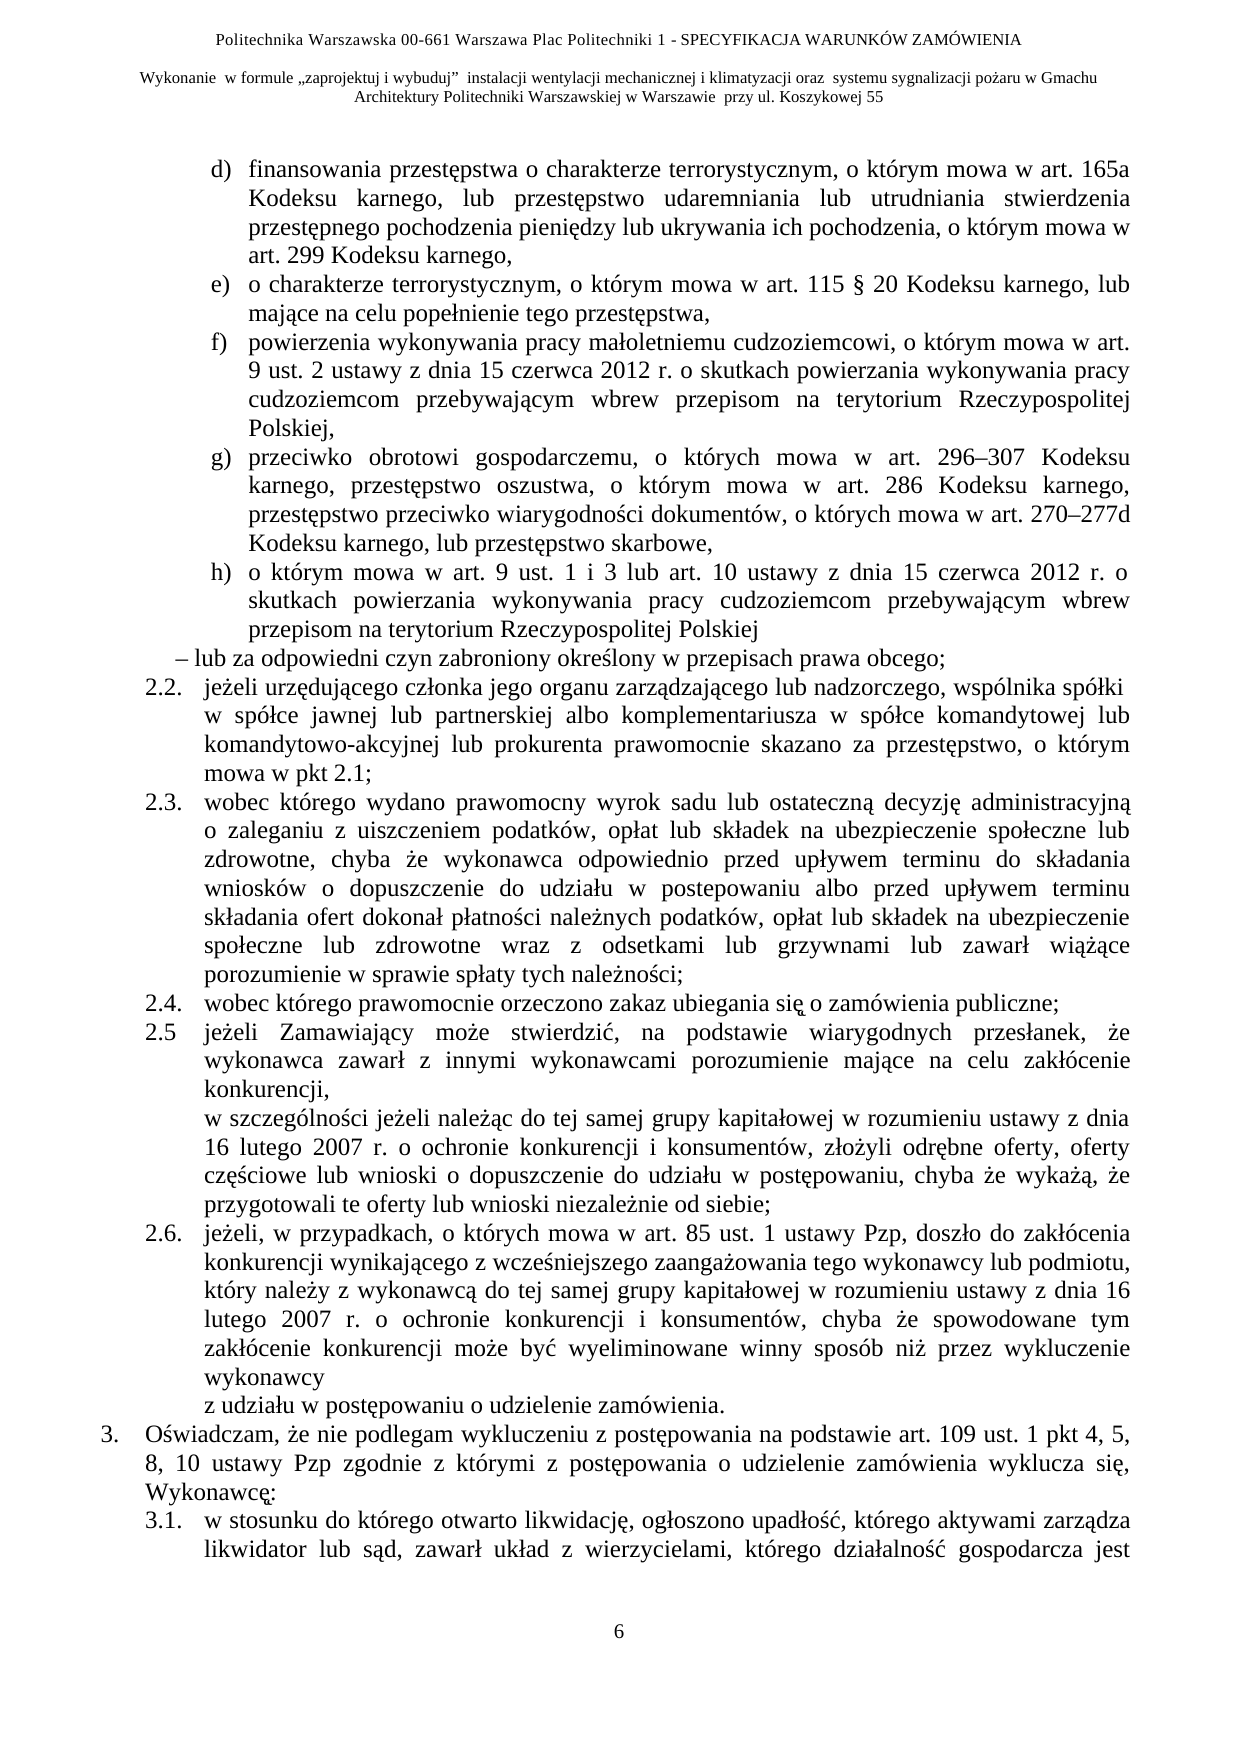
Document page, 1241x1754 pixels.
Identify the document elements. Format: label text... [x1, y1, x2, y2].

list powierzenia wykonywania pracy małoletniemu cudzoziemcowi, o którym mowa w art. 9 ust. 2 ustawy z dnia 15 czerwca 2012 r. o skutkach powierzania wykonywania pracy cudzoziemcom przebywającym wbrew przepisom na terytorium Rzeczypospolitej Polskiej, [211, 327, 1131, 442]
list o charakterze terrorystycznym, o którym mowa w art. 115 § 20 Kodeksu karnego, lub mające na celu popełnienie tego przestępstwa, [211, 269, 1131, 327]
list finansowania przestępstwa o charakterze terrorystycznym, o którym mowa w art. 165a Kodeksu karnego, lub przestępstwo udaremniania lub utrudniania stwierdzenia przestępnego pochodzenia pieniędzy lub ukrywania ich pochodzenia, o którym mowa w art. 299 Kodeksu karnego, [211, 154, 1131, 269]
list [145, 1505, 1131, 1563]
list Oświadczam, że nie podlegam wykluczeniu z postępowania na podstawie art. 109 ust. 1 pkt 4, 5, 8, 10 ustawy Pzp zgodnie z którymi z postępowania o udzielenie zamówienia wyklucza się, Wykonawcę̨: [100, 1419, 1131, 1505]
text 2.4. wobec którego prawomocnie orzeczono zakaz ubiegania się̨ o zamówienia publiczne; [145, 988, 1131, 1017]
text 2.3. wobec którego wydano prawomocny wyrok sadu lub ostateczną decyzję administracyjną o zaleganiu z uiszczeniem podatków, opłat lub składek na ubezpieczenie społeczne lub zdrowotne, chyba że wykonawca odpowiednio przed upływem terminu do składania wniosków o dopuszczenie do udziału w postepowaniu albo przed upływem terminu składania ofert dokonał płatności należnych podatków, opłat lub składek na ubezpieczenie społeczne lub zdrowotne wraz z odsetkami lub grzywnami lub zawarł wiążące porozumienie w sprawie spłaty tych należności; [145, 787, 1131, 988]
text 2.2. jeżeli urzędującego członka jego organu zarządzającego lub nadzorczego, wspólnika spółki w spółce jawnej lub partnerskiej albo komplementariusza w spółce komandytowej lub komandytowo-akcyjnej lub prokurenta prawomocnie skazano za przestępstwo, o którym mowa w pkt 2.1; [145, 672, 1131, 787]
list o którym mowa w art. 9 ust. 1 i 3 lub art. 10 ustawy z dnia 15 czerwca 2012 r. o skutkach powierzania wykonywania pracy cudzoziemcom przebywającym wbrew przepisom na terytorium Rzeczypospolitej Polskiej [211, 557, 1131, 643]
list przeciwko obrotowi gospodarczemu, o których mowa w art. 296–307 Kodeksu karnego, przestępstwo oszustwa, o którym mowa w art. 286 Kodeksu karnego, przestępstwo przeciwko wiarygodności dokumentów, o których mowa w art. 270–277d Kodeksu karnego, lub przestępstwo skarbowe, [211, 442, 1131, 557]
text 2.6. jeżeli, w przypadkach, o których mowa w art. 85 ust. 1 ustawy Pzp, doszło do zakłócenia konkurencji wynikającego z wcześniejszego zaangażowania tego wykonawcy lub podmiotu, który należy z wykonawcą do tej samej grupy kapitałowej w rozumieniu ustawy z dnia 16 lutego 2007 r. o ochronie konkurencji i konsumentów, chyba że spowodowane tym zakłócenie konkurencji może być wyeliminowane winny sposób niż przez wykluczenie wykonawcy z udziału w postępowaniu o udzielenie zamówienia. [145, 1218, 1131, 1419]
text 2.5 jeżeli Zamawiający może stwierdzić, na podstawie wiarygodnych przesłanek, że wykonawca zawarł z innymi wykonawcami porozumienie mające na celu zakłócenie konkurencji, w szczególności jeżeli należąc do tej samej grupy kapitałowej w rozumieniu ustawy z dnia 16 lutego 2007 r. o ochronie konkurencji i konsumentów, złożyli odrębne oferty, oferty częściowe lub wnioski o dopuszczenie do udziału w postępowaniu, chyba że wykażą, że przygotowali te oferty lub wnioski niezależnie od siebie; [145, 1017, 1131, 1218]
text – lub za odpowiedni czyn zabroniony określony w przepisach prawa obcego; [175, 643, 1131, 672]
